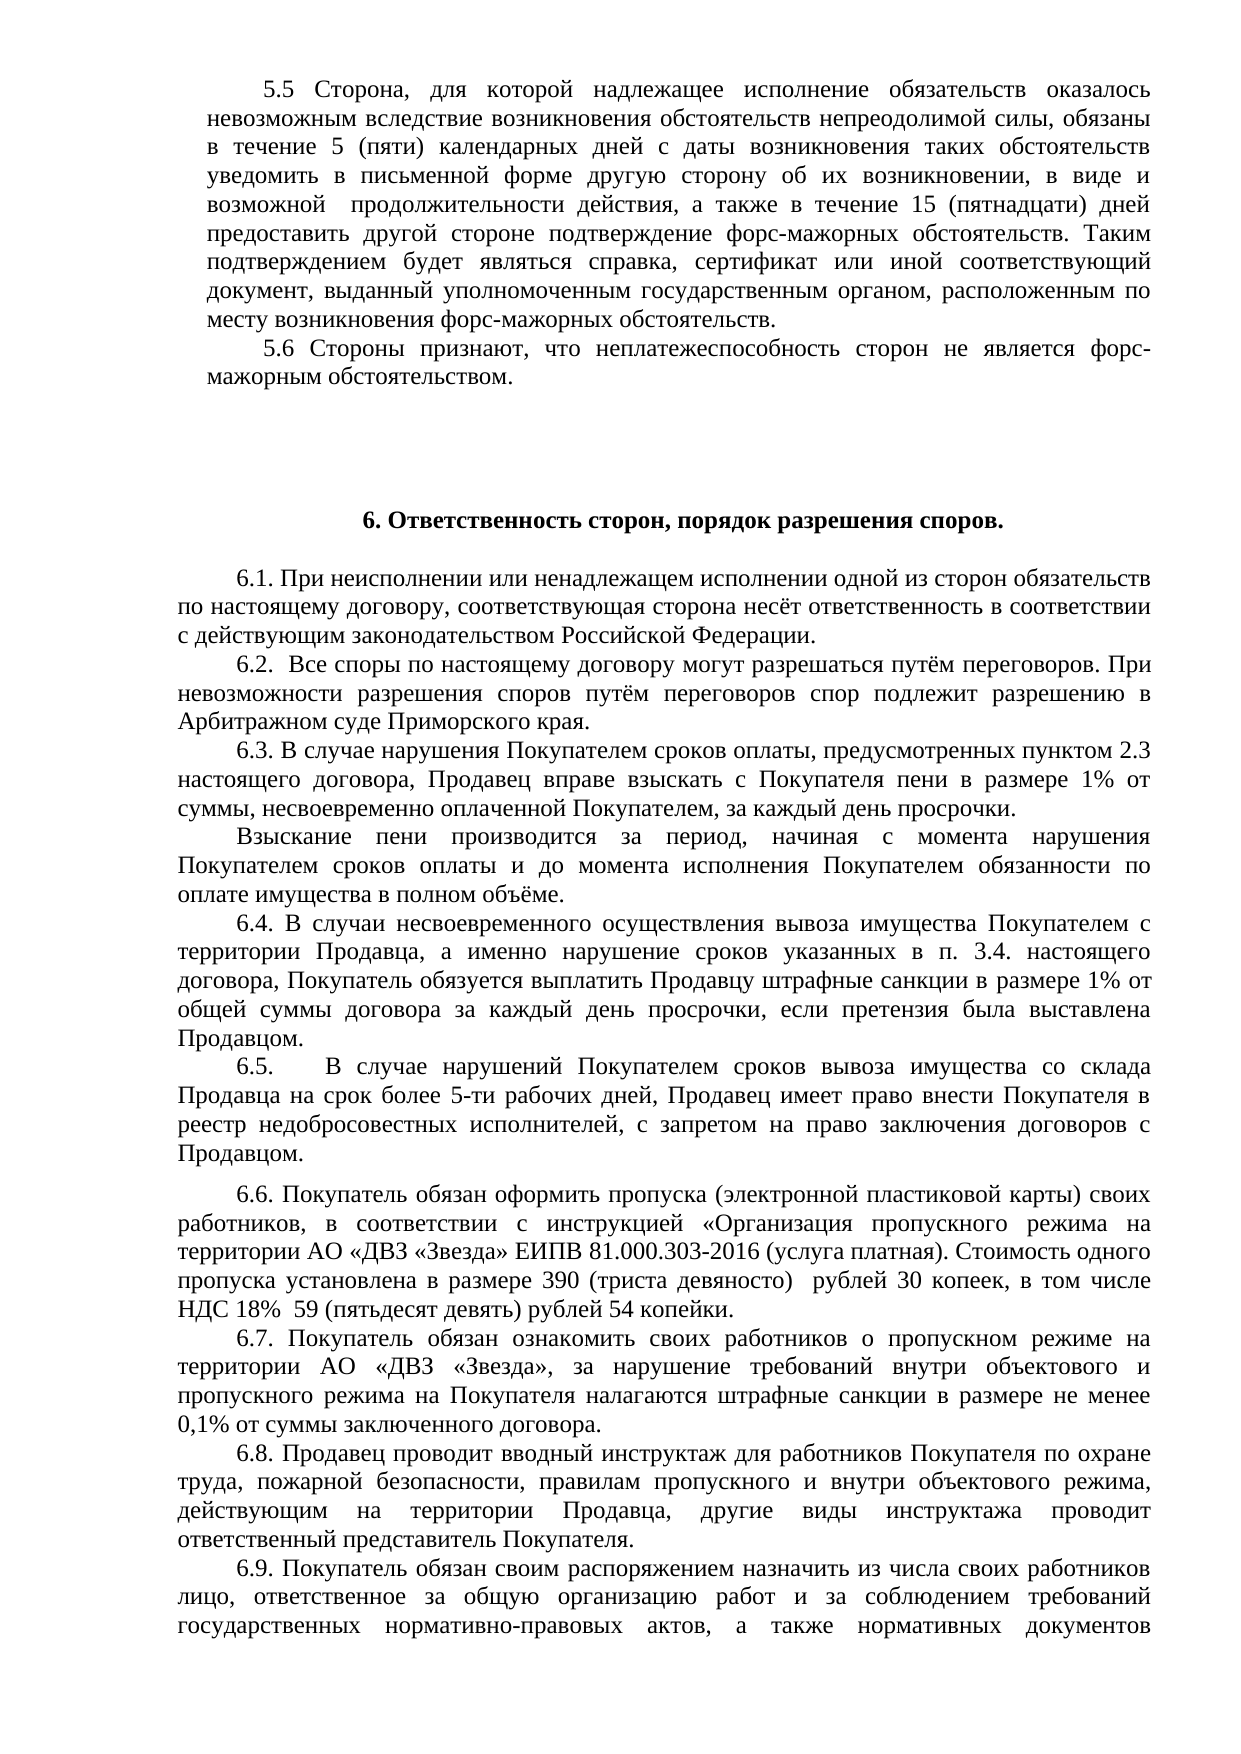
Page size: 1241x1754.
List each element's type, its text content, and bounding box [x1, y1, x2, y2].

text 5.6 Стороны признают, что неплатежеспособность сторон не является форс-мажорным обстоятельством. [207, 333, 1152, 390]
text 6.2. Все споры по настоящему договору могут разрешаться путём переговоров. При невозможности разрешения споров путём переговоров спор подлежит разрешению в Арбитражном суде Приморского края. [177, 649, 1152, 735]
text 6.7. Покупатель обязан ознакомить своих работников о пропускном режиме на территории АО «ДВЗ «Звезда», за нарушение требований внутри объектового и пропускного режима на Покупателя налагаются штрафные санкции в размере не менее 0,1% от суммы заключенного договора. [177, 1323, 1152, 1438]
text 6.3. В случае нарушения Покупателем сроков оплаты, предусмотренных пунктом 2.3 настоящего договора, Продавец вправе взыскать с Покупателя пени в размере 1% от суммы, несвоевременно оплаченной Покупателем, за каждый день просрочки. [177, 735, 1152, 821]
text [177, 1553, 1152, 1639]
text 5.5 Сторона, для которой надлежащее исполнение обязательств оказалось невозможным вследствие возникновения обстоятельств непреодолимой силы, обязаны в течение 5 (пяти) календарных дней с даты возникновения таких обстоятельств уведомить в письменной форме другую сторону об их возникновении, в виде и возможной продолжительности действия, а также в течение 15 (пятнадцати) дней предоставить другой стороне подтверждение форс-мажорных обстоятельств. Таким подтверждением будет являться справка, сертификат или иной соответствующий документ, выданный уполномоченным государственным органом, расположенным по месту возникновения форс-мажорных обстоятельств. [207, 74, 1152, 333]
text 6.6. Покупатель обязан оформить пропуска (электронной пластиковой карты) своих работников, в соответствии с инструкцией «Организация пропускного режима на территории АО «ДВЗ «Звезда» ЕИПВ 81.000.303-2016 (услуга платная). Стоимость одного пропуска установлена в размере 390 (триста девяносто) рублей 30 копеек, в том числе НДС 18% 59 (пятьдесят девять) рублей 54 копейки. [177, 1179, 1152, 1323]
list В случае нарушений Покупателем сроков вывоза имущества со склада Продавца на срок более 5-ти рабочих дней, Продавец имеет право внести Покупателя в реестр недобросовестных исполнителей, с запретом на право заключения договоров с Продавцом. [177, 1051, 1152, 1166]
text 6. Ответственность сторон, порядок разрешения споров. [177, 505, 1152, 534]
text Взыскание пени производится за период, начиная с момента нарушения Покупателем сроков оплаты и до момента исполнения Покупателем обязанности по оплате имущества в полном объёме. [177, 821, 1152, 908]
text 6.8. Продавец проводит вводный инструктаж для работников Покупателя по охране труда, пожарной безопасности, правилам пропускного и внутри объектового режима, действующим на территории Продавца, другие виды инструктажа проводит ответственный представитель Покупателя. [177, 1438, 1152, 1553]
text 6.4. В случаи несвоевременного осуществления вывоза имущества Покупателем с территории Продавца, а именно нарушение сроков указанных в п. 3.4. настоящего договора, Покупатель обязуется выплатить Продавцу штрафные санкции в размере 1% от общей суммы договора за каждый день просрочки, если претензия была выставлена Продавцом. [177, 908, 1152, 1051]
text 6.1. При неисполнении или ненадлежащем исполнении одной из сторон обязательств по настоящему договору, соответствующая сторона несёт ответственность в соответствии с действующим законодательством Российской Федерации. [177, 563, 1152, 649]
